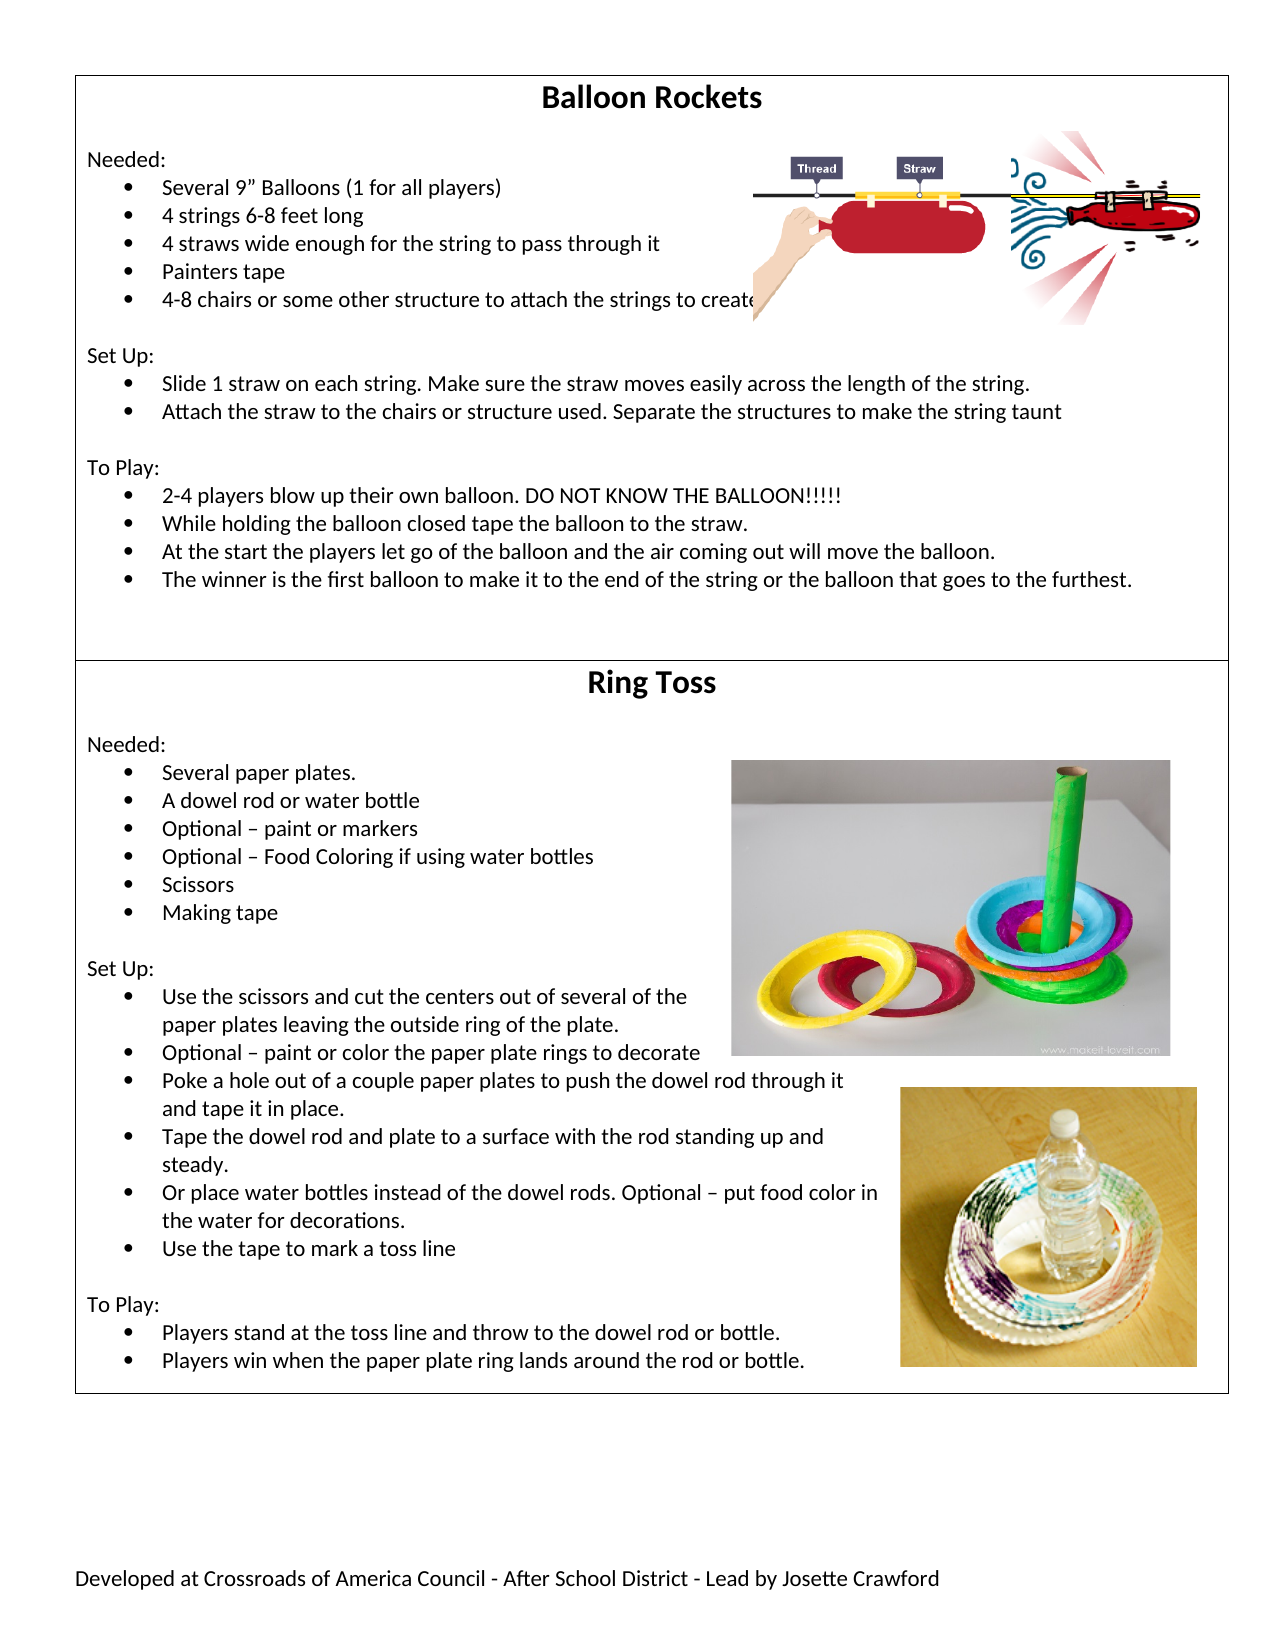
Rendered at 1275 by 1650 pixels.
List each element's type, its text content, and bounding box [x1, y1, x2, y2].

table_cell Balloon Rockets Needed: Several 9” Balloons (1 for all players) 4 strings 6-8 feet long 4 straws wide enough for the string to pass through it Painters tape 4-8 chairs or some other structure to attach the strings to create the race track Set Up: Slide 1 straw on each string. Make sure the straw moves easily across the length of the string. Attach the straw to the chairs or structure used. Separate the structures to make the string taunt To Play: 2-4 players blow up their own balloon. DO NOT KNOW THE BALLOON!!!!! While holding the balloon closed tape the balloon to the straw. At the start the players let go of the balloon and the air coming out will move the balloon. The winner is the first balloon to make it to the end of the string or the balloon that goes to the furthest. [76, 76, 1228, 660]
table_cell Ring Toss Needed: Several paper plates. A dowel rod or water bottle Optional – paint or markers Optional – Food Coloring if using water bottles Scissors Making tape Set Up: Use the scissors and cut the centers out of several of the paper plates leaving the outside ring of the plate. Optional – paint or color the paper plate rings to decorate Poke a hole out of a couple paper plates to push the dowel rod through it and tape it in place. Tape the dowel rod and plate to a surface with the rod standing up and steady. Or place water bottles instead of the dowel rods. Optional – put food color in the water for decorations. Use the tape to mark a toss line To Play: Players stand at the toss line and throw to the dowel rod or bottle. Players win when the paper plate ring lands around the rod or bottle. [76, 661, 1228, 1393]
picture [729, 760, 1170, 1055]
picture [753, 131, 1200, 325]
